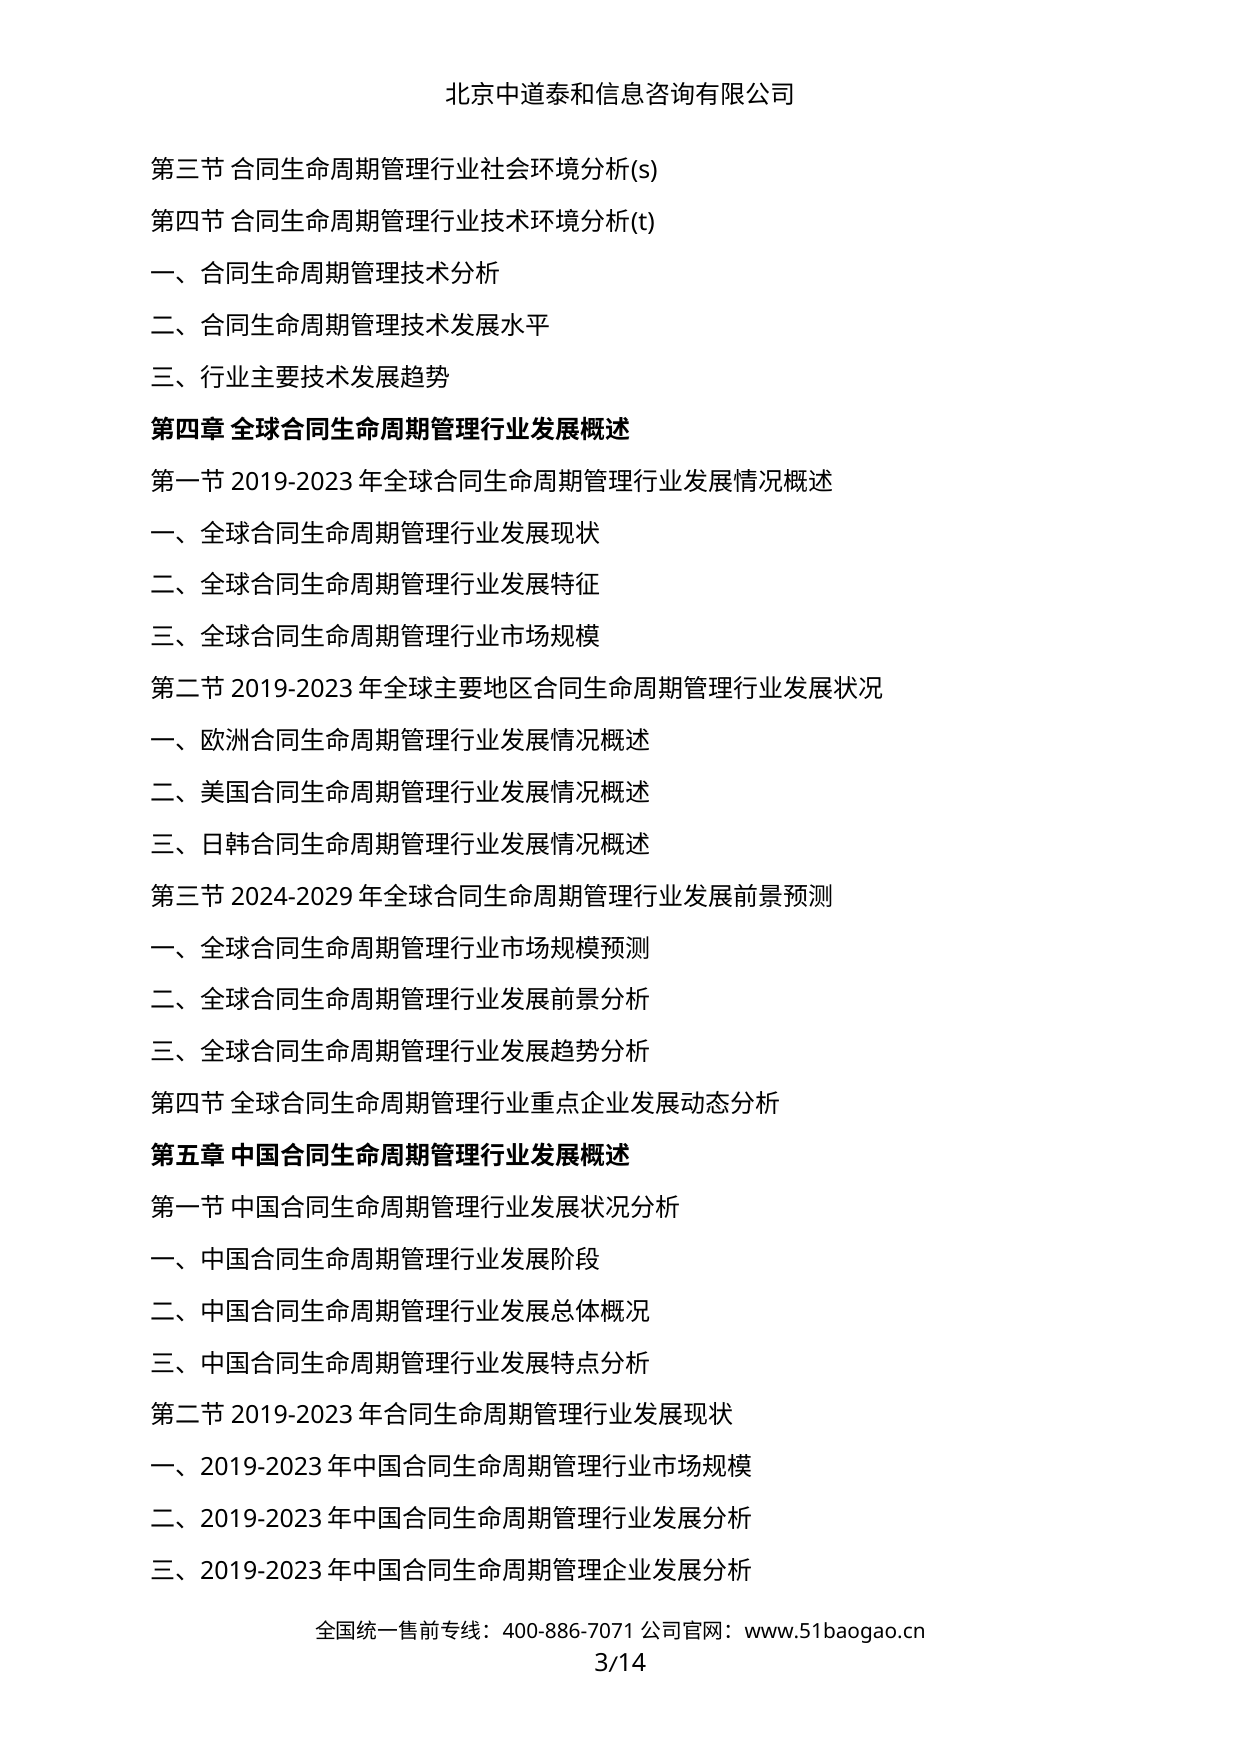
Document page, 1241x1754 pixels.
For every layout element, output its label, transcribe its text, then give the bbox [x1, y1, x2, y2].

text 三、全球合同生命周期管理行业市场规模 [150, 617, 1090, 653]
text 第一节 中国合同生命周期管理行业发展状况分析 [150, 1187, 1090, 1224]
text 第二节 2019-2023年全球主要地区合同生命周期管理行业发展状况 [150, 669, 1090, 705]
text 二、合同生命周期管理技术发展水平 [150, 306, 1090, 342]
text 一、合同生命周期管理技术分析 [150, 254, 1090, 290]
text 一、2019-2023年中国合同生命周期管理行业市场规模 [150, 1447, 1090, 1483]
text 二、全球合同生命周期管理行业发展前景分析 [150, 980, 1090, 1016]
text 二、中国合同生命周期管理行业发展总体概况 [150, 1291, 1090, 1327]
text 第五章 中国合同生命周期管理行业发展概述 [150, 1136, 1090, 1172]
text 三、全球合同生命周期管理行业发展趋势分析 [150, 1032, 1090, 1068]
text 第三节 2024-2029年全球合同生命周期管理行业发展前景预测 [150, 876, 1090, 912]
text 二、全球合同生命周期管理行业发展特征 [150, 565, 1090, 601]
text 第四节 全球合同生命周期管理行业重点企业发展动态分析 [150, 1084, 1090, 1120]
text 一、中国合同生命周期管理行业发展阶段 [150, 1239, 1090, 1276]
text 第四章 全球合同生命周期管理行业发展概述 [150, 409, 1090, 446]
text 第一节 2019-2023年全球合同生命周期管理行业发展情况概述 [150, 461, 1090, 497]
text 第三节 合同生命周期管理行业社会环境分析(s) [150, 150, 1090, 186]
text 一、全球合同生命周期管理行业发展现状 [150, 513, 1090, 549]
text 二、美国合同生命周期管理行业发展情况概述 [150, 772, 1090, 809]
text 一、欧洲合同生命周期管理行业发展情况概述 [150, 721, 1090, 757]
text 第二节 2019-2023年合同生命周期管理行业发展现状 [150, 1395, 1090, 1431]
text 二、2019-2023年中国合同生命周期管理行业发展分析 [150, 1499, 1090, 1535]
text 三、行业主要技术发展趋势 [150, 357, 1090, 394]
text 三、中国合同生命周期管理行业发展特点分析 [150, 1343, 1090, 1379]
text 三、2019-2023年中国合同生命周期管理企业发展分析 [150, 1551, 1090, 1587]
text 第四节 合同生命周期管理行业技术环境分析(t) [150, 202, 1090, 238]
text 一、全球合同生命周期管理行业市场规模预测 [150, 928, 1090, 964]
text 三、日韩合同生命周期管理行业发展情况概述 [150, 824, 1090, 861]
